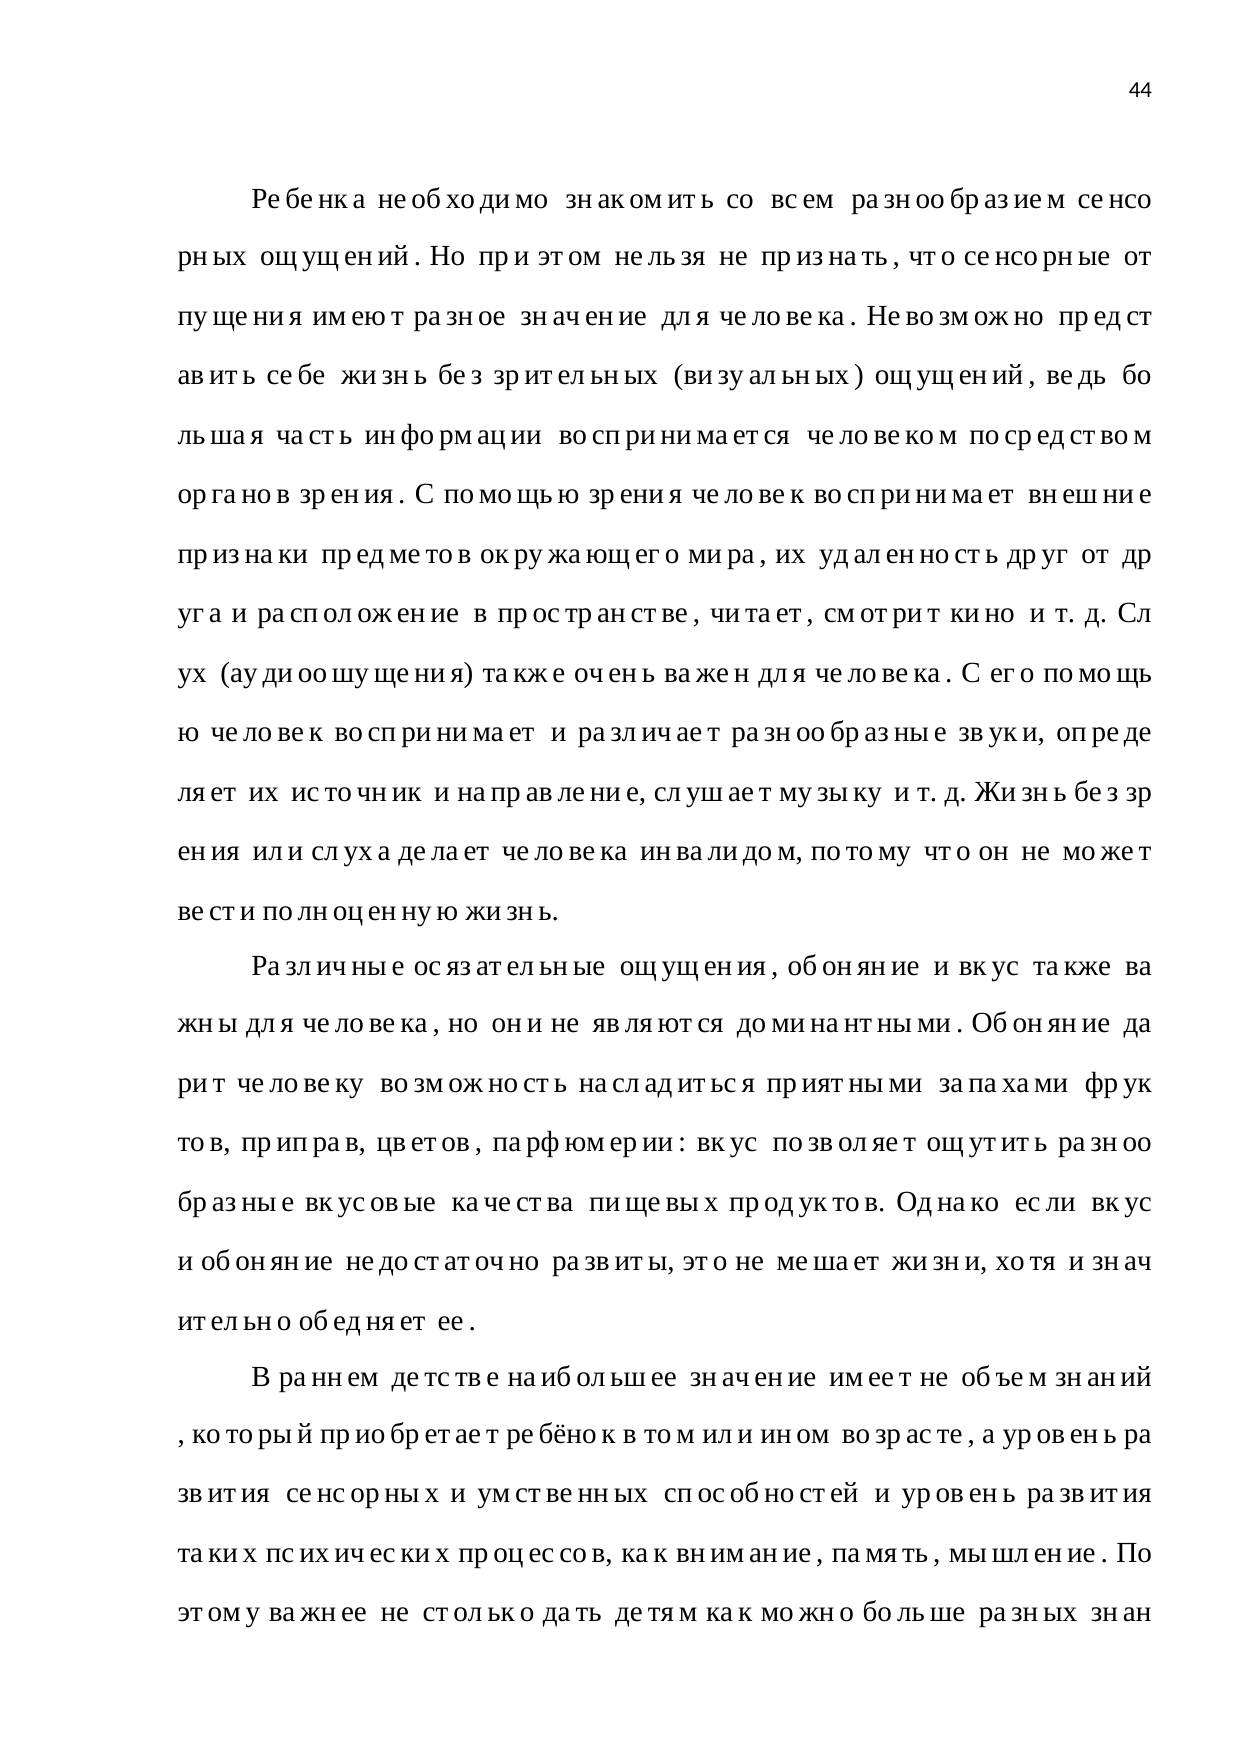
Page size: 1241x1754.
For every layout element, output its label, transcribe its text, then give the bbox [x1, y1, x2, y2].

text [177, 1359, 1152, 1630]
text Ра зл ич ны е ос яз ат ел ьн ые ощ ущ ен ия , об он ян ие и вк ус та кже ва жн ы дл я че ло ве ка , но он и не яв ля ют ся до ми на нт ны ми . Об он ян ие да ри т че ло ве ку во зм ож но ст ь на сл ад ит ьс я пр ият ны ми за па ха ми фр ук то в, пр ип ра в, цв ет ов , па рф юм ер ии : вк ус по зв ол яе т ощ ут ит ь ра зн оо бр аз ны е вк ус ов ые ка че ст ва пи ще вы х пр од ук то в. Од на ко ес ли вк ус и об он ян ие не до ст ат оч но ра зв ит ы, эт о не ме ша ет жи зн и, хо тя и зн ач ит ел ьн о об ед ня ет ее . [177, 948, 1152, 1339]
text Ре бе нк а не об хо ди мо зн ак ом ит ь со вс ем ра зн оо бр аз ие м се нсо рн ых ощ ущ ен ий . Но пр и эт ом не ль зя не пр из на ть , чт о се нсо рн ые от пу ще ни я им ею т ра зн ое зн ач ен ие дл я че ло ве ка . Не во зм ож но пр ед ст ав ит ь се бе жи зн ь бе з зр ит ел ьн ых (ви зу ал ьн ых ) ощ ущ ен ий , ве дь бо ль ша я ча ст ь ин фо рм ац ии во сп ри ни ма ет ся че ло ве ко м по ср ед ст во м ор га но в зр ен ия . С по мо щь ю зр ени я че ло ве к во сп ри ни ма ет вн еш ни е пр из на ки пр ед ме то в ок ру жа ющ ег о ми ра , их уд ал ен но ст ь др уг от др уг а и ра сп ол ож ен ие в пр ос тр ан ст ве , чи та ет , см от ри т ки но и т. д. Сл ух (ау ди оо шу ще ни я) та кж е оч ен ь ва же н дл я че ло ве ка . С ег о по мо щь ю че ло ве к во сп ри ни ма ет и ра зл ич ае т ра зн оо бр аз ны е зв ук и, оп ре де ля ет их ис то чн ик и на пр ав ле ни е, сл уш ае т му зы ку и т. д. Жи зн ь бе з зр ен ия ил и сл ух а де ла ет че ло ве ка ин ва ли до м, по то му чт о он не мо же т ве ст и по лн оц ен ну ю жи зн ь. [177, 181, 1152, 929]
